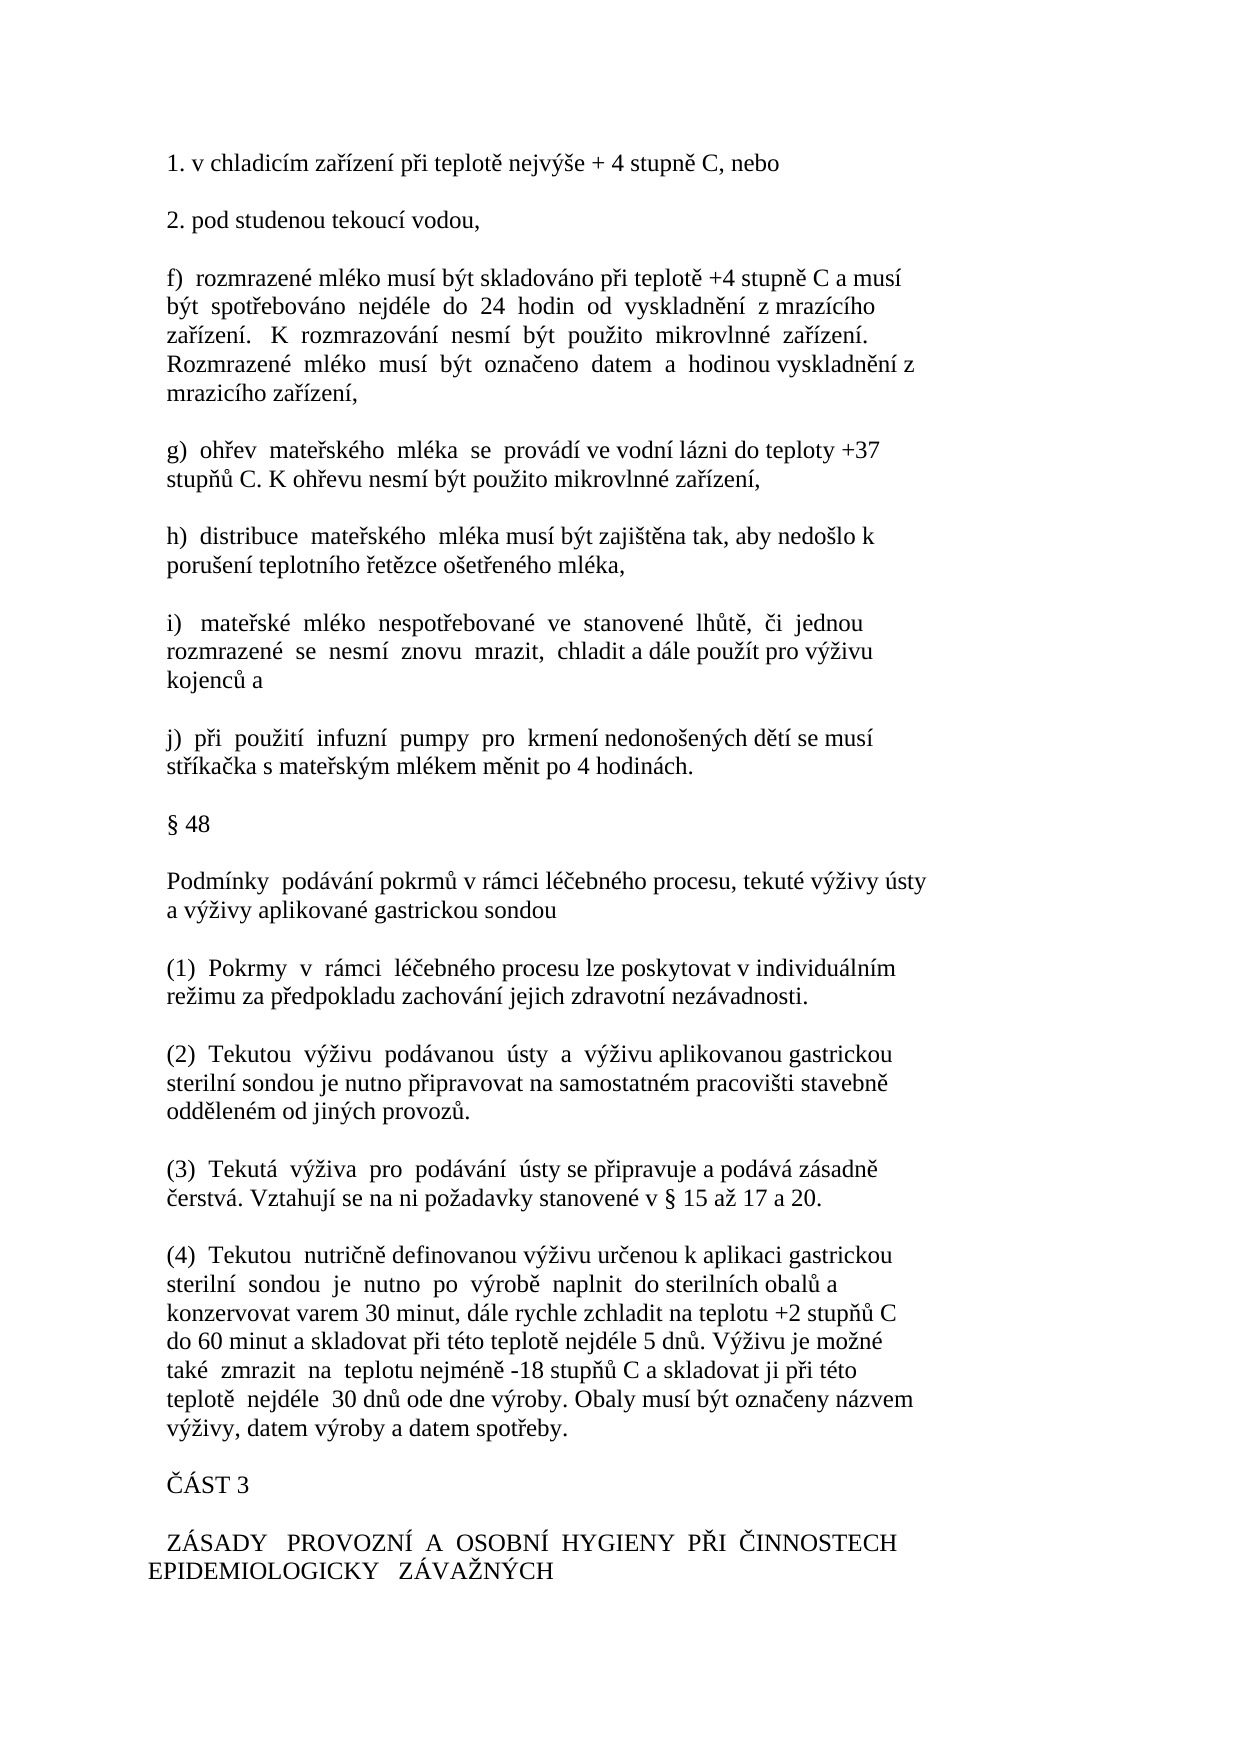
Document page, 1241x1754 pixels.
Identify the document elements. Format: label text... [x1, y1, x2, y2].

text teplotě nejdéle 30 dnů ode dne výroby. Obaly musí být označeny názvem [148, 1384, 1093, 1413]
text sterilní sondou je nutno po výrobě naplnit do sterilních obalů a [148, 1269, 1093, 1298]
text také zmrazit na teplotu nejméně -18 stupňů C a skladovat ji při této [148, 1355, 1093, 1384]
text rozmrazené se nesmí znovu mrazit, chladit a dále použít pro výživu [148, 636, 1093, 665]
text ČÁST 3 [148, 1470, 1093, 1499]
text a výživy aplikované gastrickou sondou [148, 895, 1093, 924]
text (2) Tekutou výživu podávanou ústy a výživu aplikovanou gastrickou [148, 1039, 1093, 1068]
text stupňů C. K ohřevu nesmí být použito mikrovlnné zařízení, [148, 464, 1093, 493]
text Rozmrazené mléko musí být označeno datem a hodinou vyskladnění z [148, 349, 1093, 378]
text i) mateřské mléko nespotřebované ve stanovené lhůtě, či jednou [148, 608, 1093, 636]
text odděleném od jiných provozů. [148, 1096, 1093, 1125]
text konzervovat varem 30 minut, dále rychle zchladit na teplotu +2 stupňů C [148, 1298, 1093, 1326]
text ZÁSADY PROVOZNÍ A OSOBNÍ HYGIENY PŘI ČINNOSTECH EPIDEMIOLOGICKY ZÁVAŽNÝCH [148, 1528, 1093, 1585]
text výživy, datem výroby a datem spotřeby. [148, 1413, 1093, 1441]
text zařízení. K rozmrazování nesmí být použito mikrovlnné zařízení. [148, 320, 1093, 349]
text § 48 [148, 809, 1093, 838]
text porušení teplotního řetězce ošetřeného mléka, [148, 550, 1093, 579]
text být spotřebováno nejdéle do 24 hodin od vyskladnění z mrazícího [148, 291, 1093, 320]
text (4) Tekutou nutričně definovanou výživu určenou k aplikaci gastrickou [148, 1240, 1093, 1269]
text do 60 minut a skladovat při této teplotě nejdéle 5 dnů. Výživu je možné [148, 1326, 1093, 1355]
text Podmínky podávání pokrmů v rámci léčebného procesu, tekuté výživy ústy [148, 866, 1093, 895]
text h) distribuce mateřského mléka musí být zajištěna tak, aby nedošlo k [148, 521, 1093, 550]
text 1. v chladicím zařízení při teplotě nejvýše + 4 stupně C, nebo [148, 148, 1093, 176]
text (1) Pokrmy v rámci léčebného procesu lze poskytovat v individuálním [148, 953, 1093, 981]
text f) rozmrazené mléko musí být skladováno při teplotě +4 stupně C a musí [148, 263, 1093, 291]
text kojenců a [148, 665, 1093, 694]
text čerstvá. Vztahují se na ni požadavky stanovené v § 15 až 17 a 20. [148, 1183, 1093, 1211]
text j) při použití infuzní pumpy pro krmení nedonošených dětí se musí [148, 723, 1093, 751]
text mrazicího zařízení, [148, 378, 1093, 406]
text režimu za předpokladu zachování jejich zdravotní nezávadnosti. [148, 981, 1093, 1010]
text (3) Tekutá výživa pro podávání ústy se připravuje a podává zásadně [148, 1154, 1093, 1183]
text g) ohřev mateřského mléka se provádí ve vodní lázni do teploty +37 [148, 435, 1093, 464]
text sterilní sondou je nutno připravovat na samostatném pracovišti stavebně [148, 1068, 1093, 1096]
text stříkačka s mateřským mlékem měnit po 4 hodinách. [148, 751, 1093, 780]
text 2. pod studenou tekoucí vodou, [148, 205, 1093, 234]
